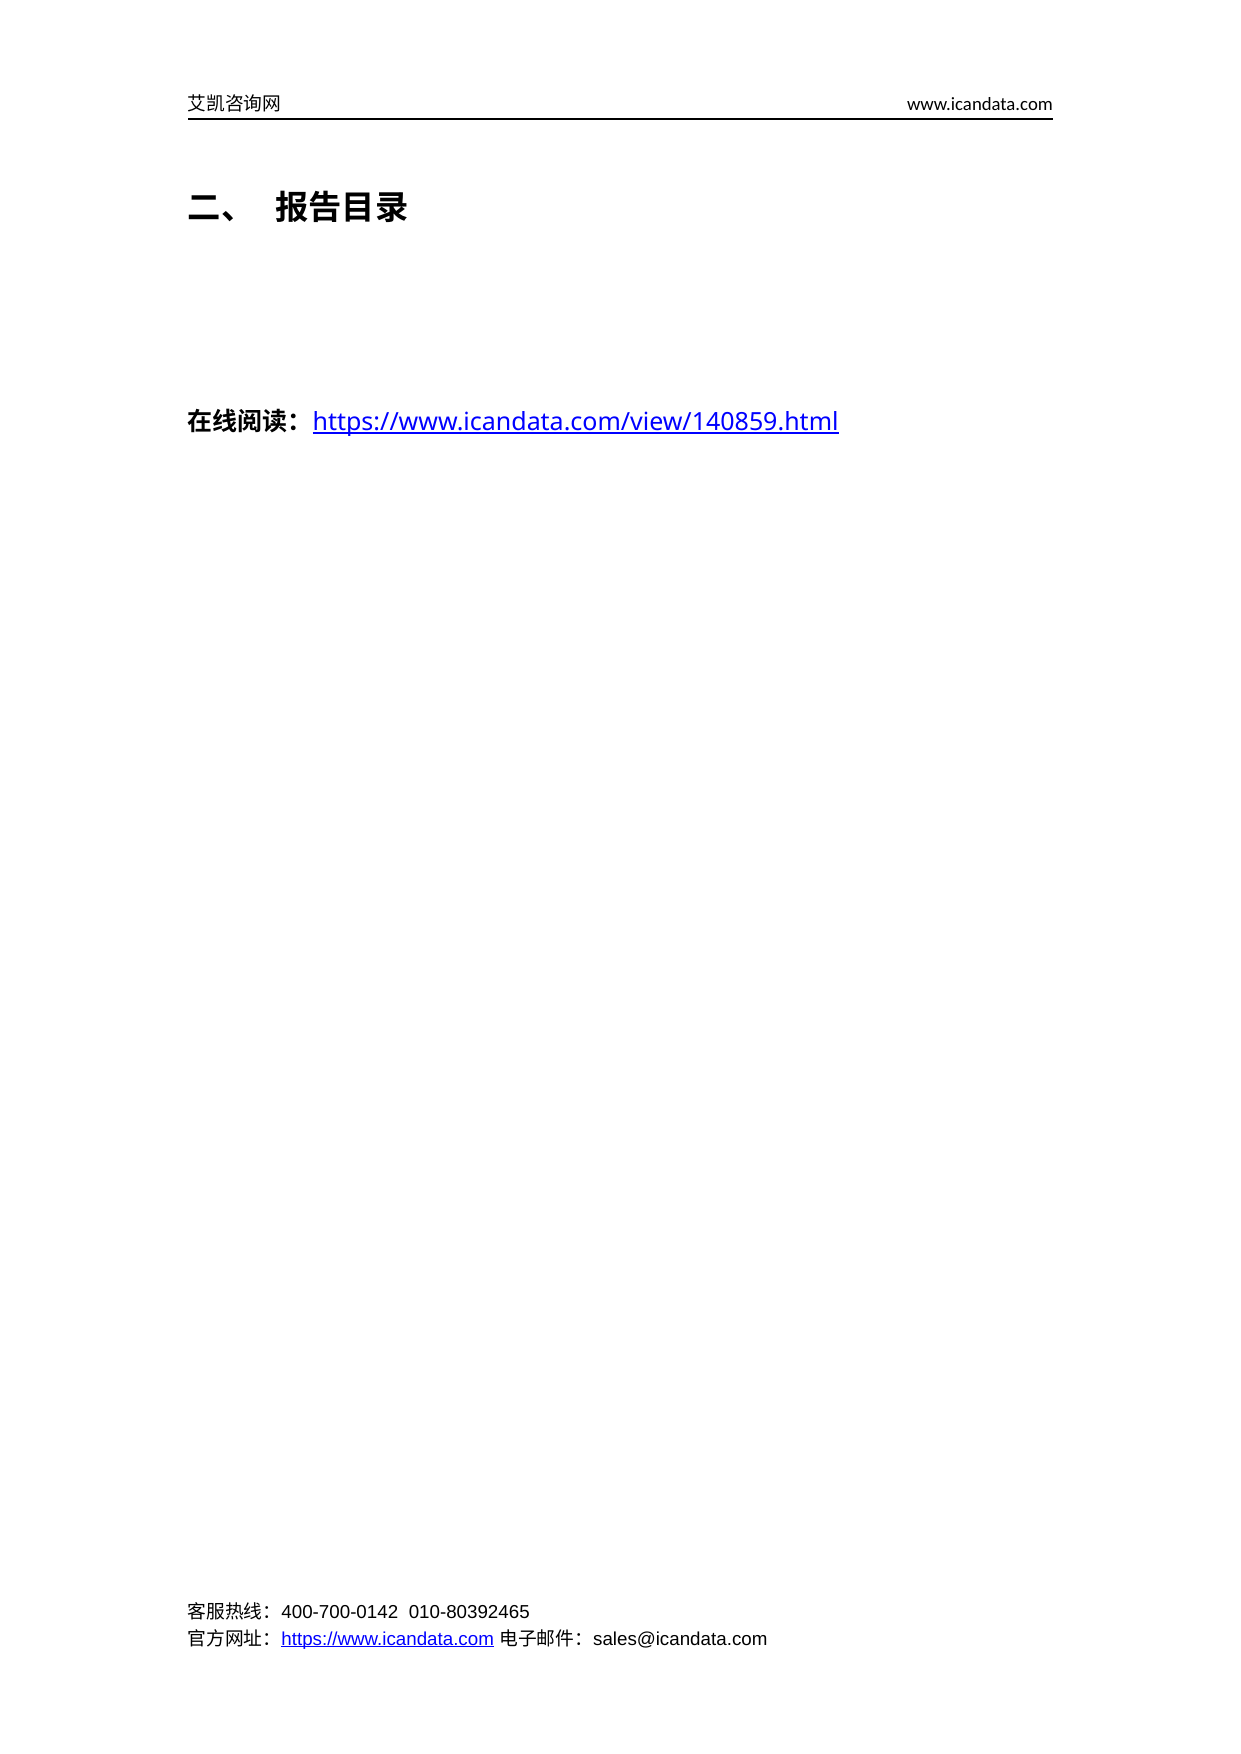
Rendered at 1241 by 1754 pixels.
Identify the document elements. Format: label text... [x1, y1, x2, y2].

subtitle 报告目录 [187, 172, 1053, 237]
text 在线阅读：https://www.icandata.com/view/140859.html [187, 387, 1053, 452]
